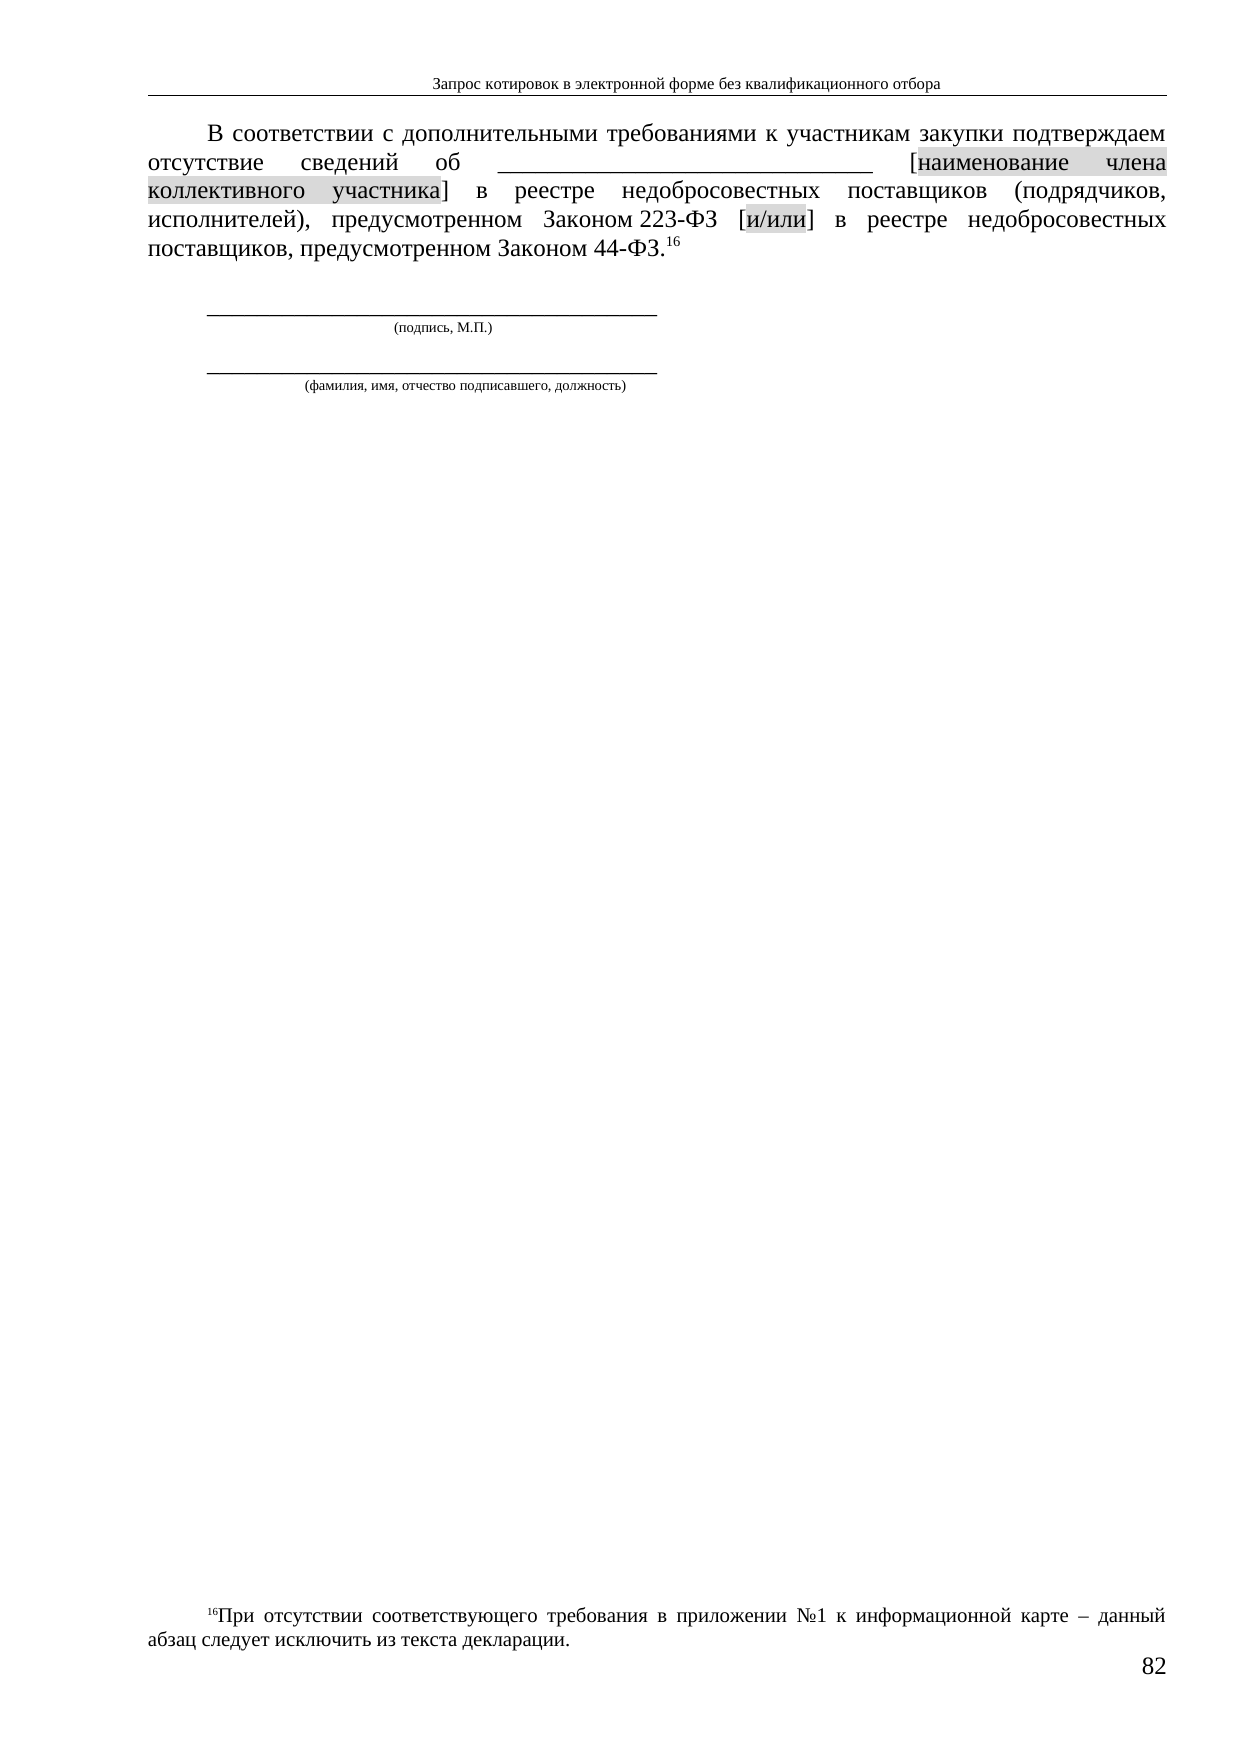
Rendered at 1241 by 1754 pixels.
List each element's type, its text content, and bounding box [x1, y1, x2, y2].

text ____________________________________ [148, 348, 1167, 377]
text (подпись, М.П.) [148, 319, 738, 348]
text (фамилия, имя, отчество подписавшего, должность) [148, 377, 783, 406]
text В соответствии с дополнительными требованиями к участникам закупки подтверждаем отсутствие сведений об ______________________________ [наименование члена коллективного участника] в реестре недобросовестных поставщиков (подрядчиков, исполнителей), предусмотренном Законом 223-ФЗ [и/или] в реестре недобросовестных поставщиков, предусмотренном Законом 44-ФЗ. [148, 118, 1167, 262]
text ____________________________________ [148, 291, 1167, 319]
